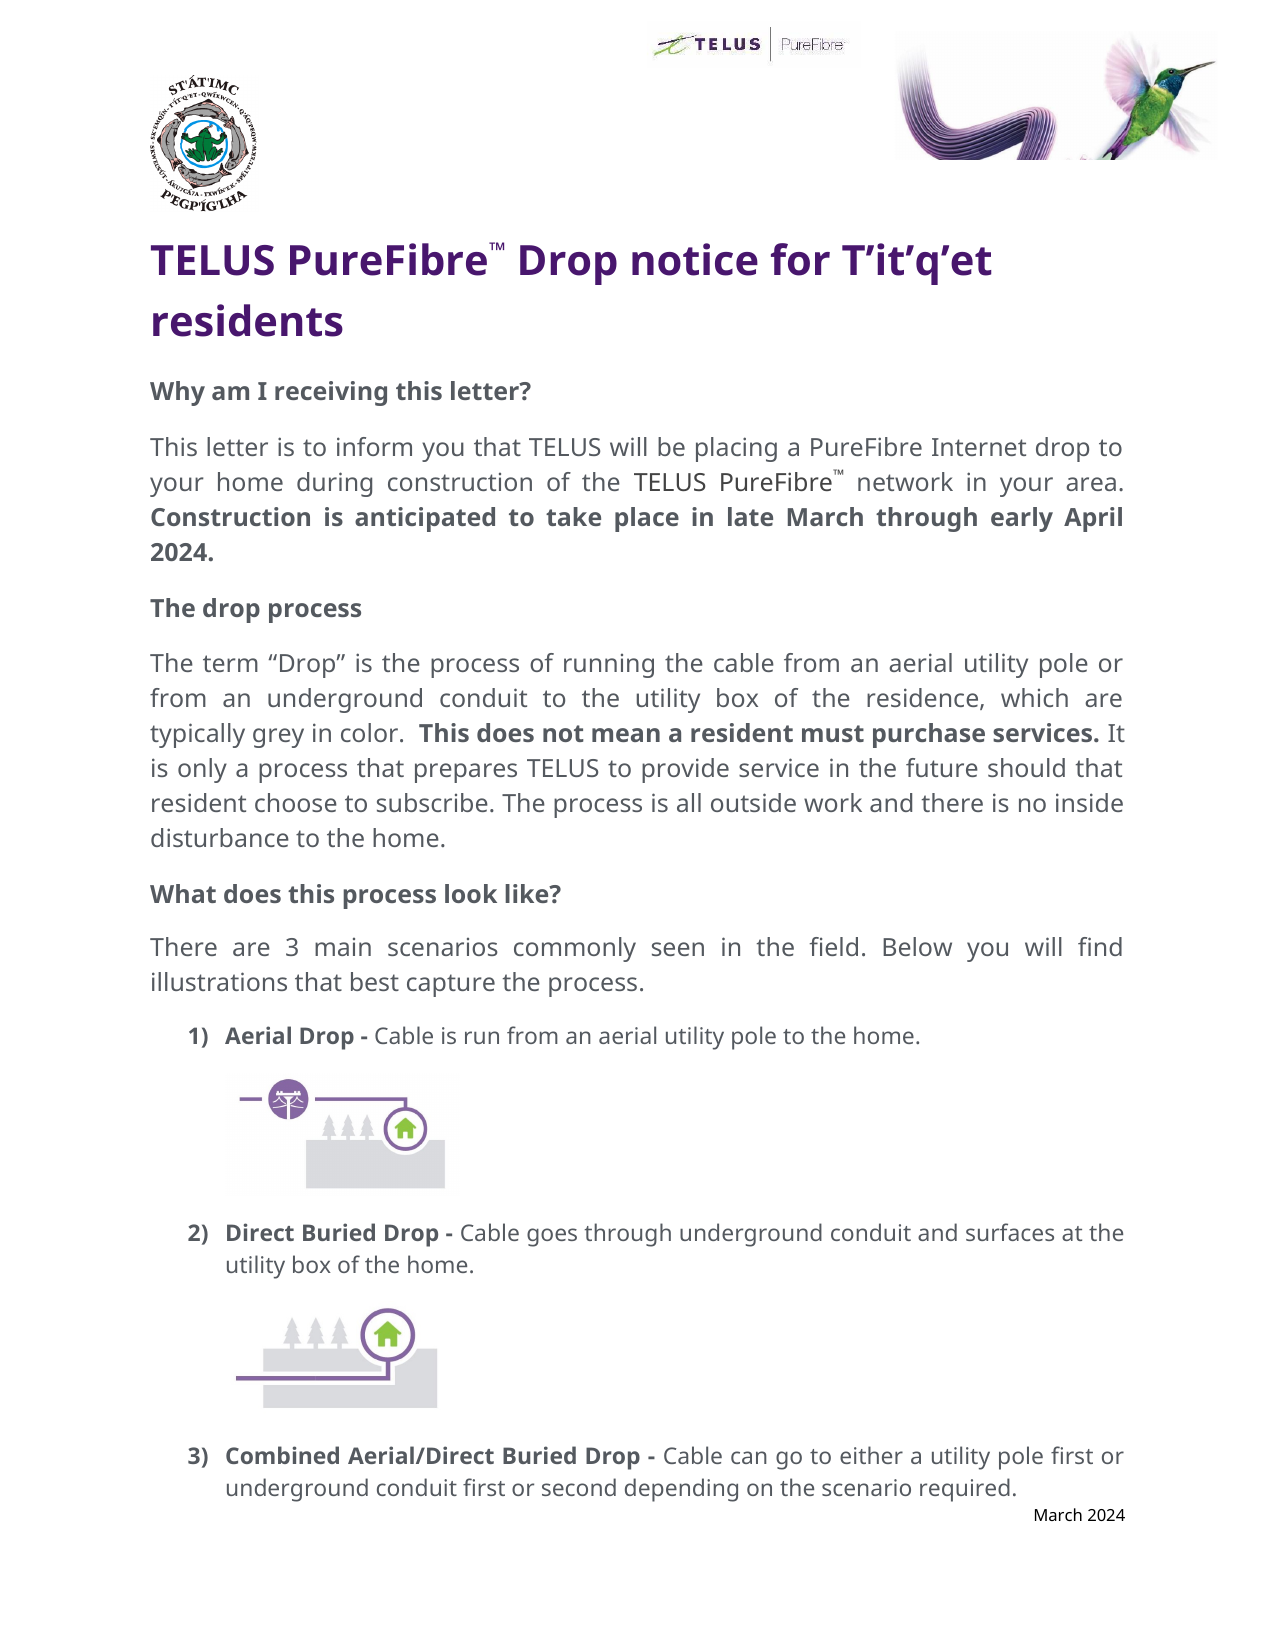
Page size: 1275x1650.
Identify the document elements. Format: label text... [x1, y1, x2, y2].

text The term “Drop” is the process of running the cable from an aerial utility pole or from an underground conduit to the utility box of the residence, which are typically grey in color. This does not mean a resident must purchase services. It is only a process that prepares TELUS to provide service in the future should that resident choose to subscribe. The process is all outside work and there is no inside disturbance to the home. [150, 646, 1125, 855]
text This letter is to inform you that TELUS will be placing a PureFibre Internet drop to your home during construction of the TELUS PureFibre™ network in your area. Construction is anticipated to take place in late March through early April 2024. [150, 429, 1125, 568]
text There are 3 main scenarios commonly seen in the field. Below you will find illustrations that best capture the process. [150, 929, 1125, 998]
list Direct Buried Drop - Cable goes through underground conduit and surfaces at the utility box of the home. [187, 1217, 1125, 1280]
picture [894, 31, 1218, 160]
picture [225, 1073, 461, 1196]
text Why am I receiving this letter? [150, 374, 1125, 408]
text The drop process [150, 590, 1125, 624]
list Combined Aerial/Direct Buried Drop - Cable can go to either a utility pole first or underground conduit first or second depending on the scenario required. [187, 1439, 1125, 1503]
picture [646, 21, 862, 68]
text TELUS PureFibre™ Drop notice for T’it’q’et residents [150, 231, 1191, 349]
text What does this process look like? [150, 876, 1125, 911]
list Aerial Drop - Cable is run from an aerial utility pole to the home. [187, 1020, 1125, 1051]
picture [225, 1301, 450, 1418]
picture [150, 75, 259, 212]
